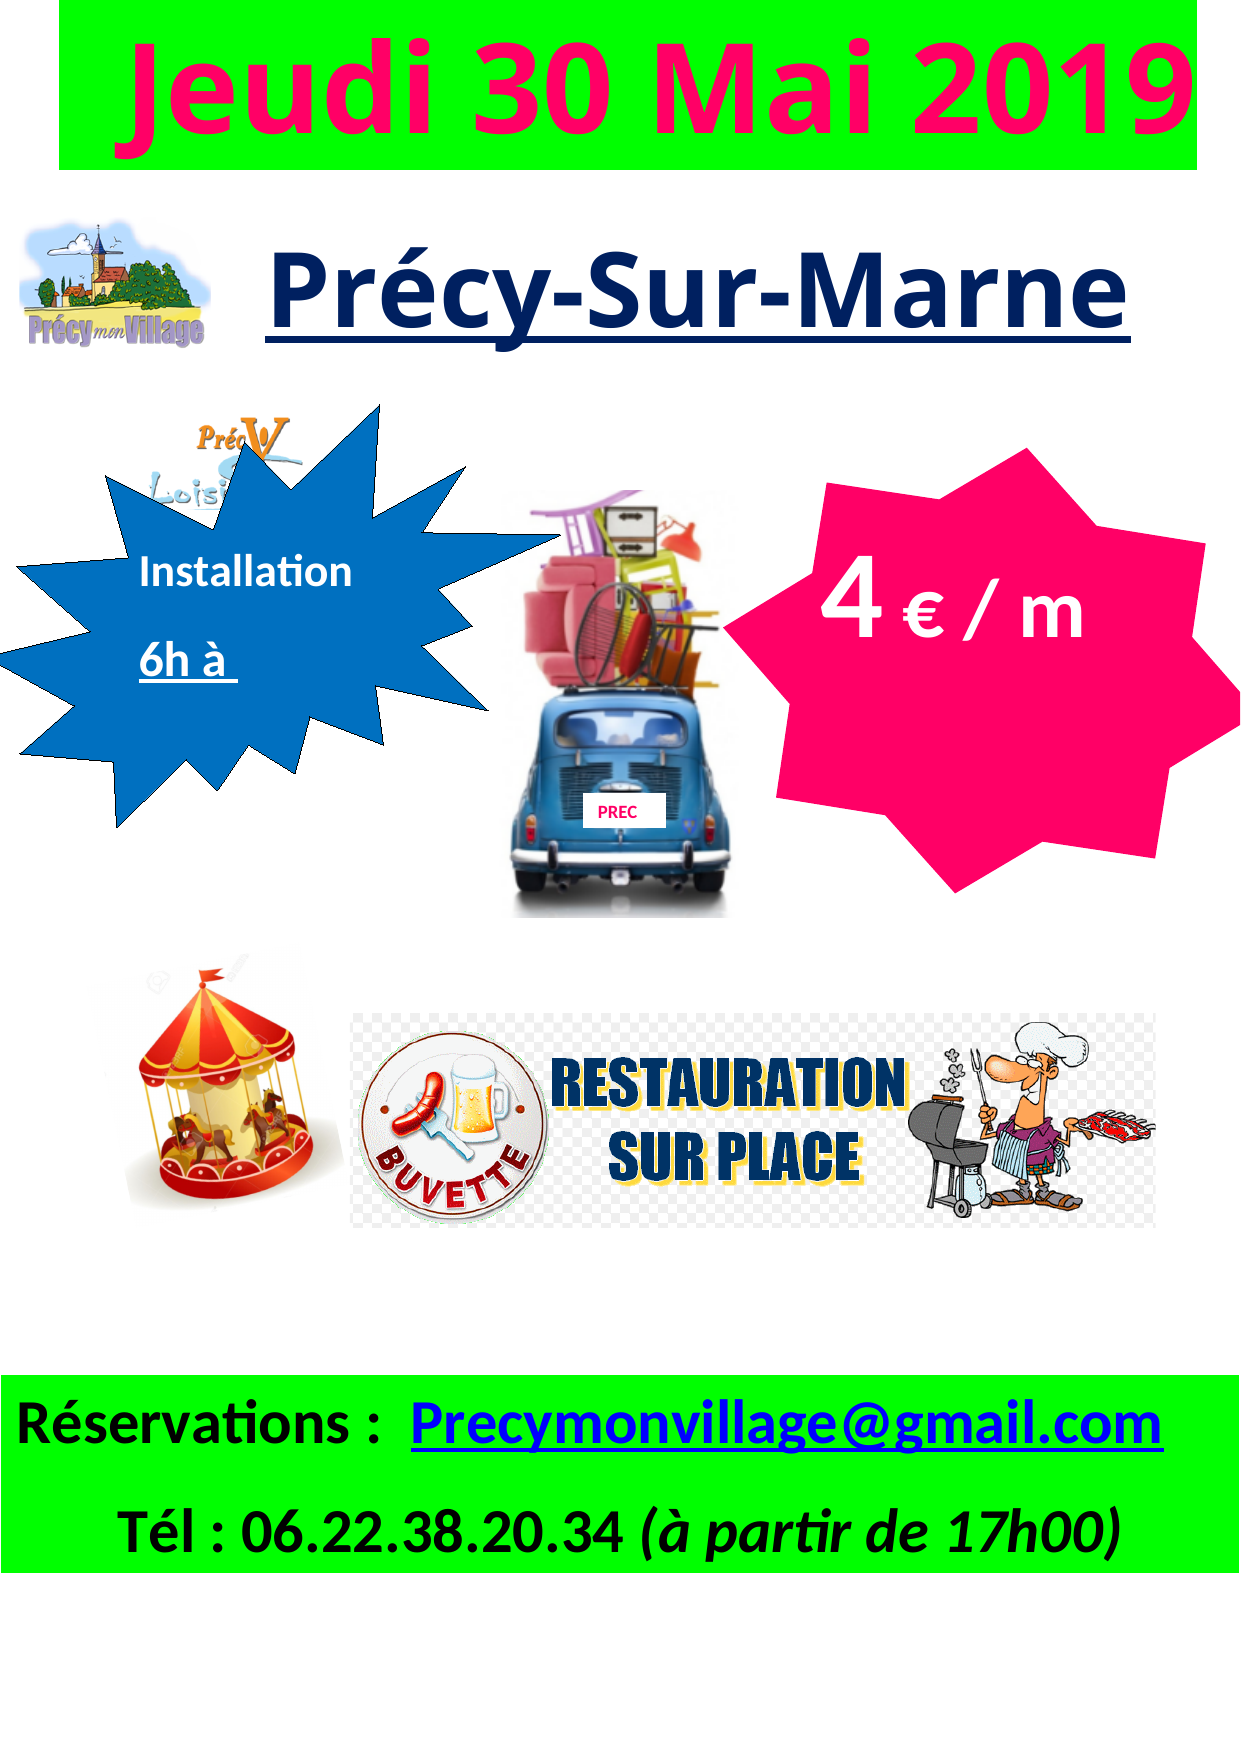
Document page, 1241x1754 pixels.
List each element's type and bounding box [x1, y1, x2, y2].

picture [486, 490, 753, 918]
picture [349, 1013, 1156, 1228]
picture [87, 943, 348, 1227]
picture [19, 213, 216, 354]
